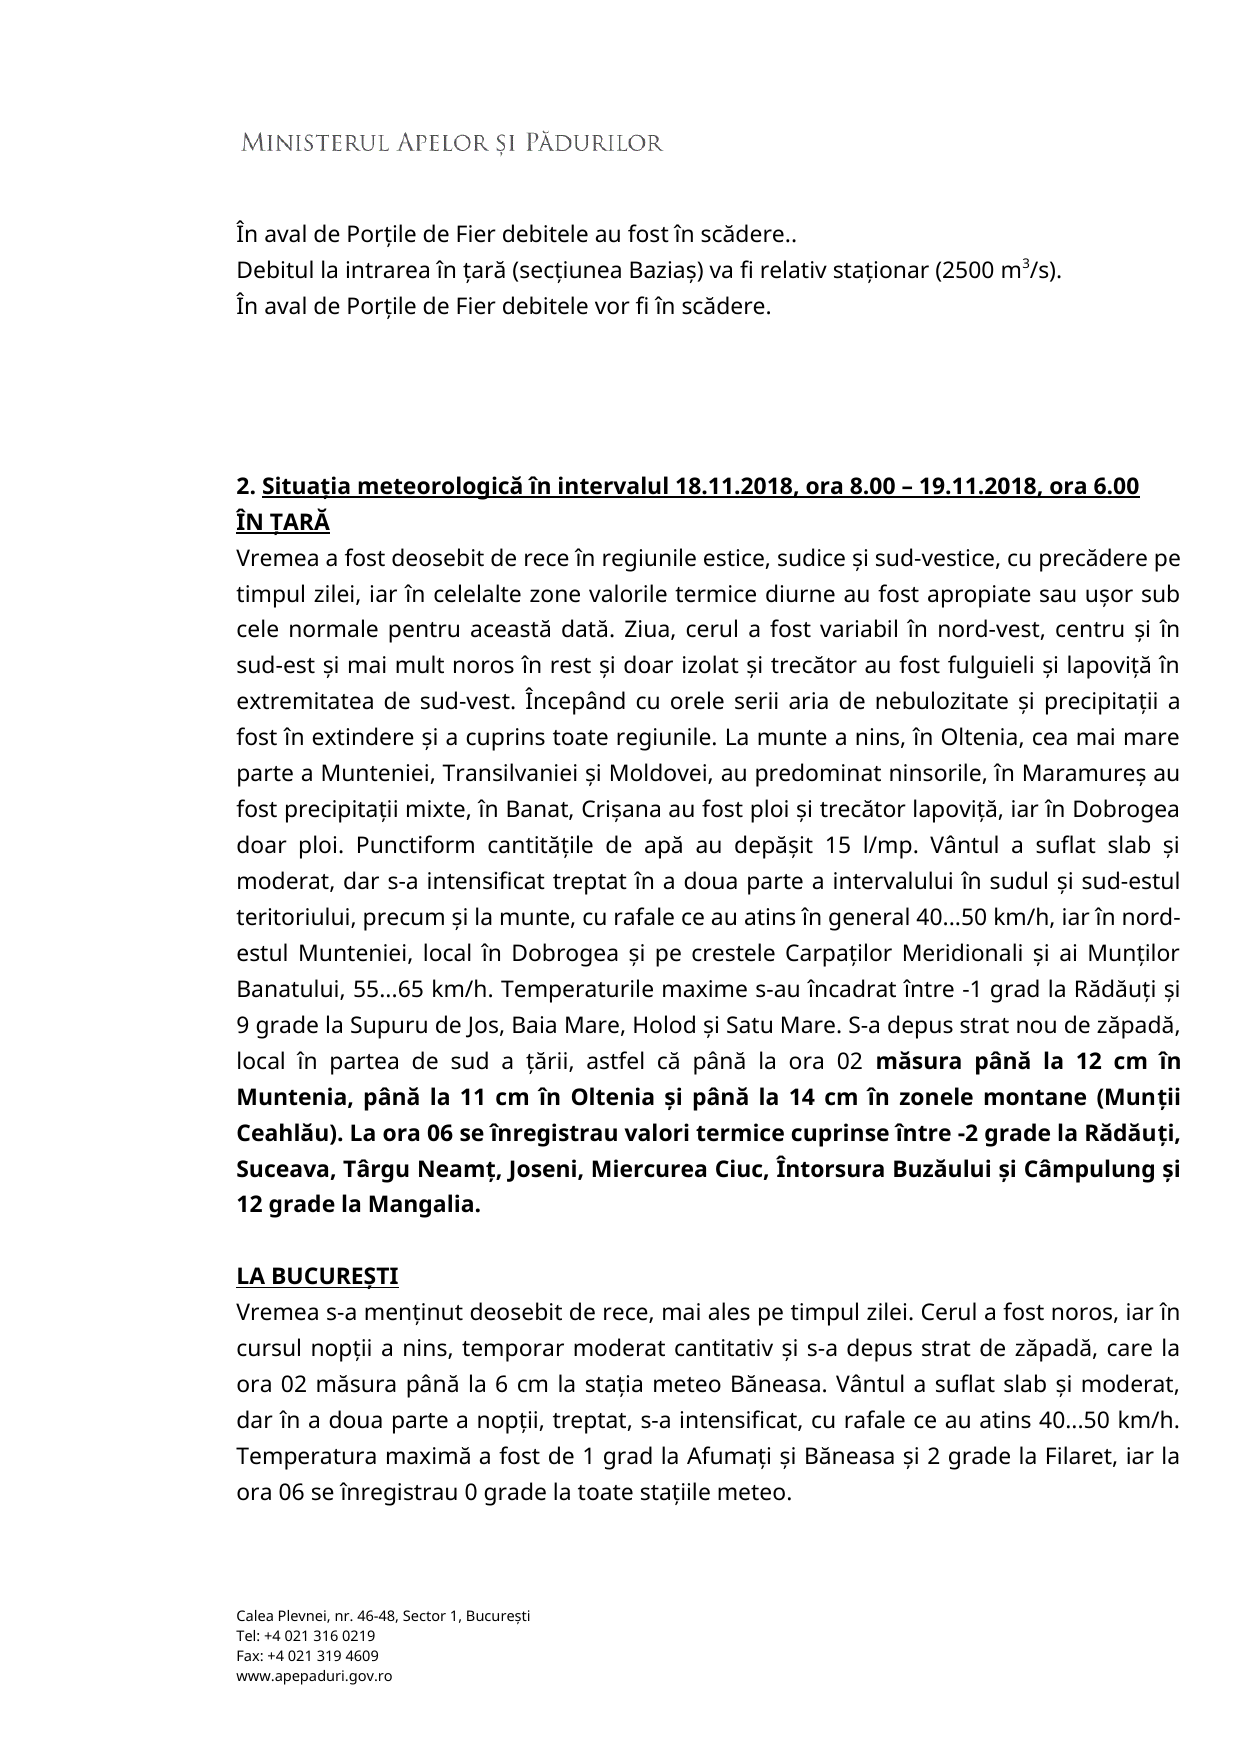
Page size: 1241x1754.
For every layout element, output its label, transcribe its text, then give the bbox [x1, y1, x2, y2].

text 2. Situaţia meteorologică în intervalul 18.11.2018, ora 8.00 – 19.11.2018, ora 6.00 [236, 470, 1182, 501]
text LA BUCUREŞTI [236, 1260, 1182, 1292]
picture [236, 84, 668, 202]
text ÎN ŢARĂ [236, 506, 1182, 537]
text Vremea a fost deosebit de rece în regiunile estice, sudice și sud-vestice, cu precădere pe timpul zilei, iar în celelalte zone valorile termice diurne au fost apropiate sau ușor sub cele normale pentru această dată. Ziua, cerul a fost variabil în nord-vest, centru și în sud-est și mai mult noros în rest și doar izolat și trecător au fost fulguieli și lapoviță în extremitatea de sud-vest. Începând cu orele serii aria de nebulozitate și precipitații a fost în extindere și a cuprins toate regiunile. La munte a nins, în Oltenia, cea mai mare parte a Munteniei, Transilvaniei și Moldovei, au predominat ninsorile, în Maramureș au fost precipitații mixte, în Banat, Crișana au fost ploi și trecător lapoviță, iar în Dobrogea doar ploi. Punctiform cantitățile de apă au depășit 15 l/mp. Vântul a suflat slab și moderat, dar s-a intensificat treptat în a doua parte a intervalului în sudul și sud-estul teritoriului, precum și la munte, cu rafale ce au atins în general 40...50 km/h, iar în nord-estul Munteniei, local în Dobrogea și pe crestele Carpaților Meridionali și ai Munților Banatului, 55...65 km/h. Temperaturile maxime s-au încadrat între -1 grad la Rădăuți și 9 grade la Supuru de Jos, Baia Mare, Holod și Satu Mare. S-a depus strat nou de zăpadă, local în partea de sud a țării, astfel că până la ora 02 măsura până la 12 cm în Muntenia, până la 11 cm în Oltenia și până la 14 cm în zonele montane (Munții Ceahlău). La ora 06 se înregistrau valori termice cuprinse între -2 grade la Rădăuți, Suceava, Târgu Neamț, Joseni, Miercurea Ciuc, Întorsura Buzăului și Câmpulung și 12 grade la Mangalia. [236, 542, 1182, 1220]
text În aval de Porţile de Fier debitele au fost în scădere.. [236, 218, 1182, 249]
text Debitul la intrarea în ţară (secţiunea Baziaş) va fi relativ staționar (2500 m3/s). [236, 254, 1182, 285]
text În aval de Porţile de Fier debitele vor fi în scădere. [236, 290, 1182, 321]
text Vremea s-a menținut deosebit de rece, mai ales pe timpul zilei. Cerul a fost noros, iar în cursul nopții a nins, temporar moderat cantitativ și s-a depus strat de zăpadă, care la ora 02 măsura până la 6 cm la stația meteo Băneasa. Vântul a suflat slab și moderat, dar în a doua parte a nopții, treptat, s-a intensificat, cu rafale ce au atins 40...50 km/h. Temperatura maximă a fost de 1 grad la Afumați și Băneasa și 2 grade la Filaret, iar la ora 06 se înregistrau 0 grade la toate stațiile meteo. [236, 1296, 1182, 1507]
